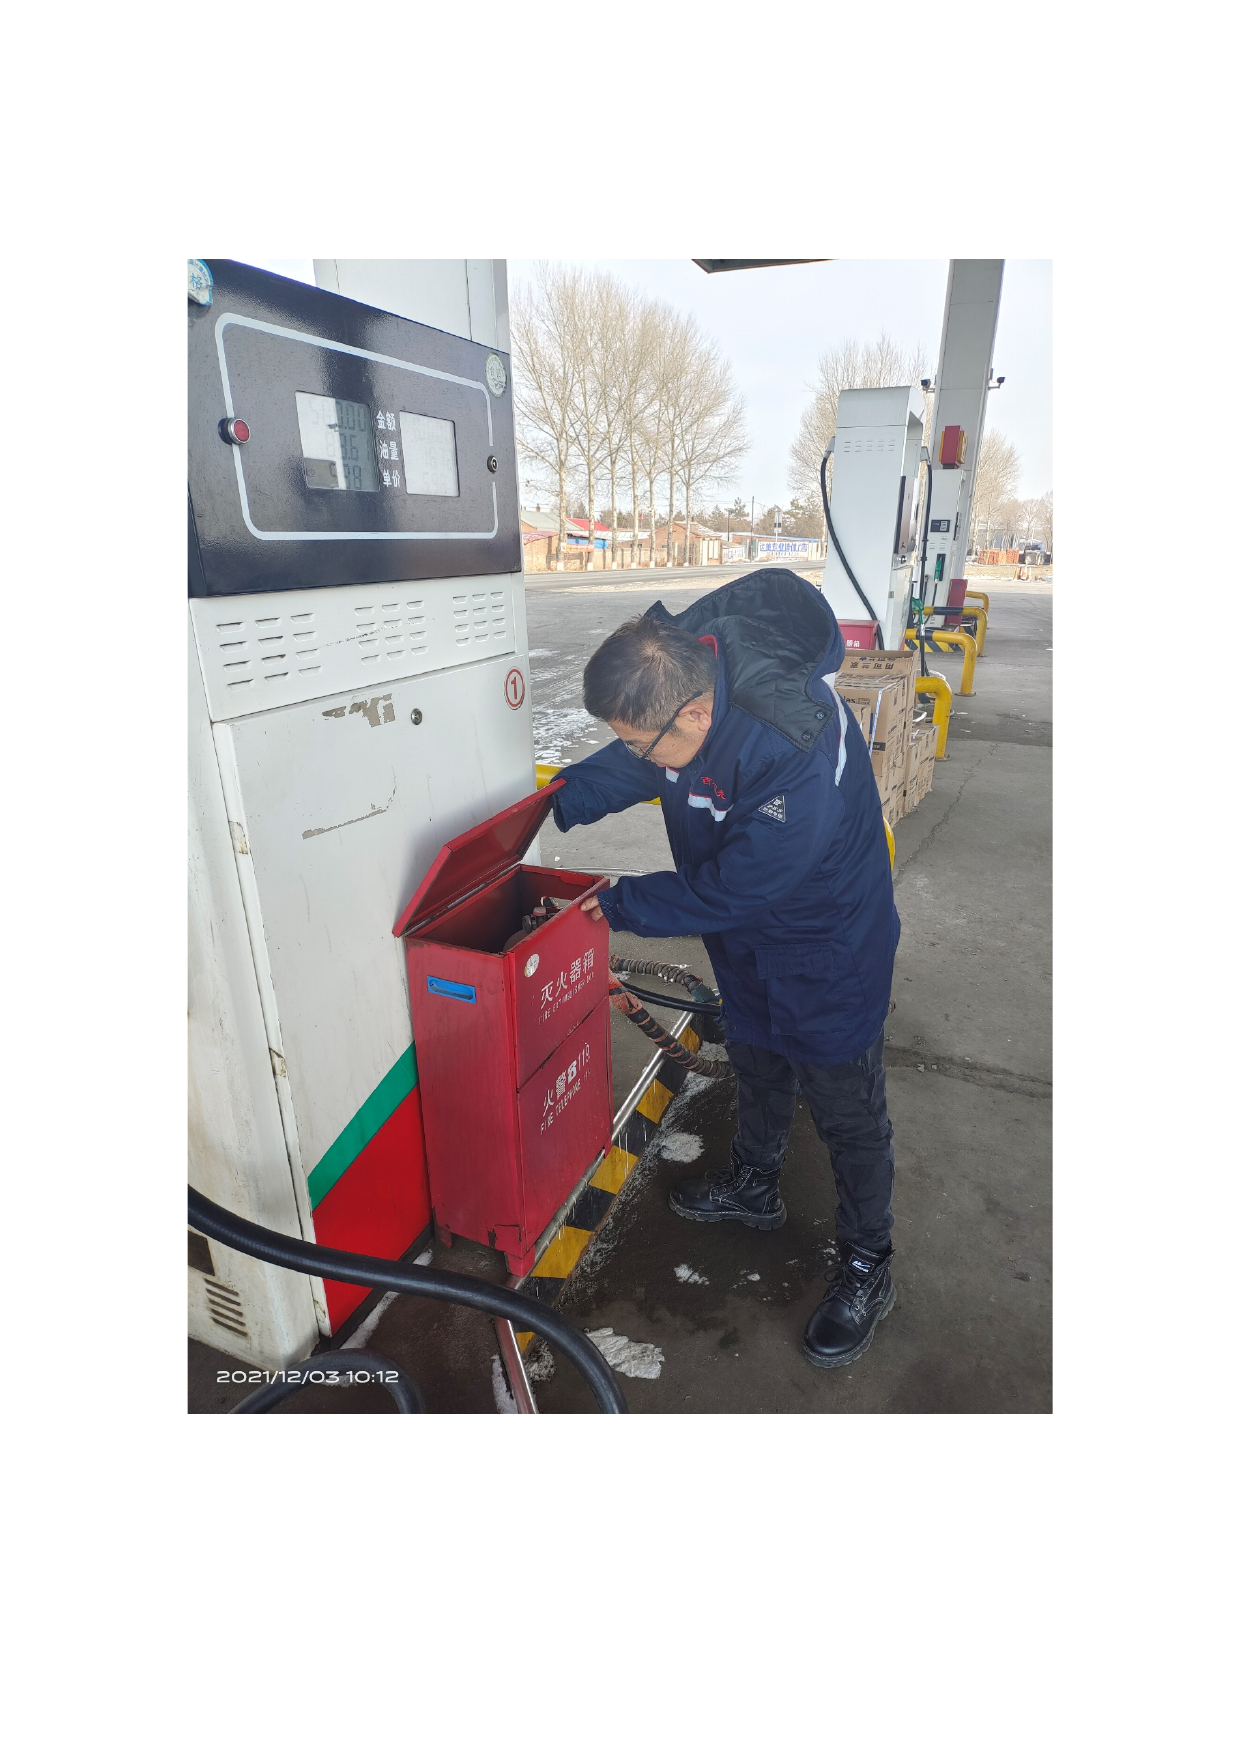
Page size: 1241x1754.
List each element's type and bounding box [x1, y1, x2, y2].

picture [187, 259, 1053, 1414]
